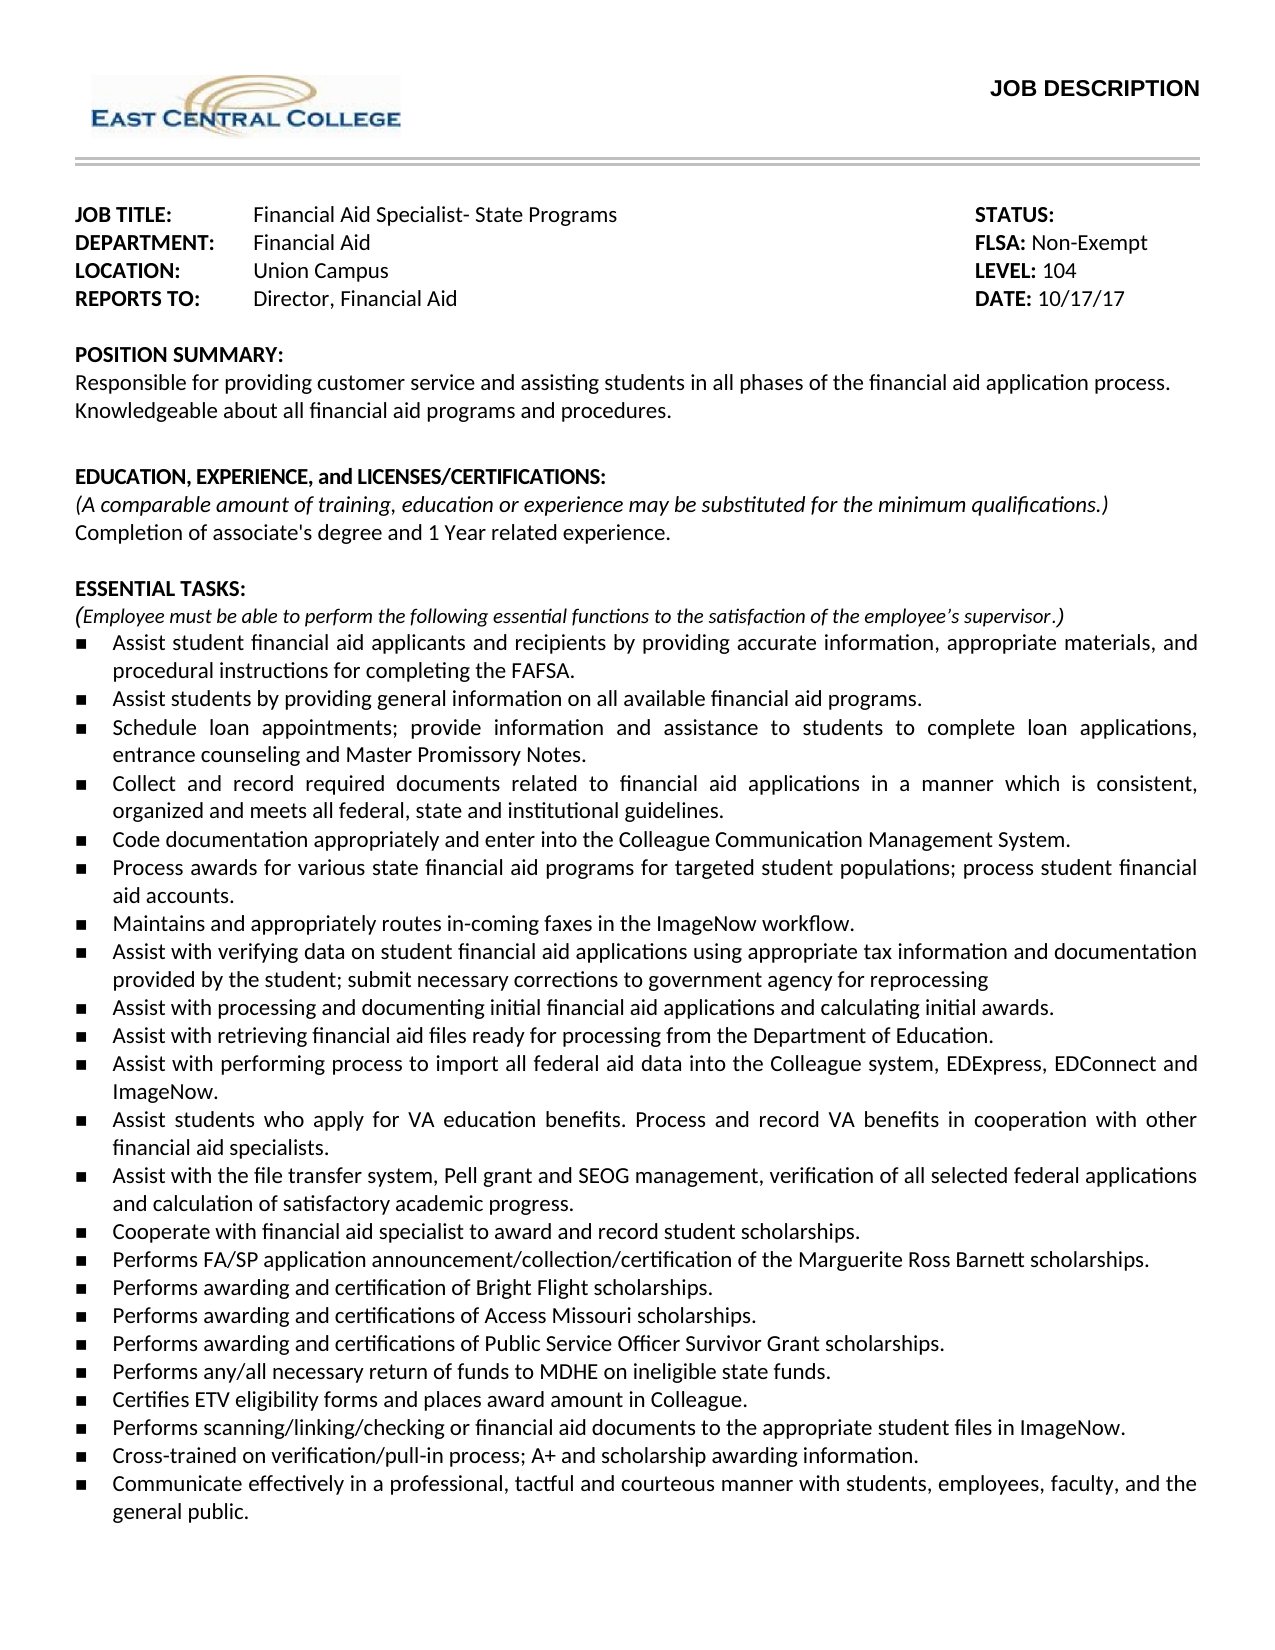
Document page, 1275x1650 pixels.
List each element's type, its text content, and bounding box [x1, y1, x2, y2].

list Certifies ETV eligibility forms and places award amount in Colleague. [75, 1385, 1200, 1413]
list Performs awarding and certification of Bright Flight scholarships. [75, 1273, 1200, 1301]
list Collect and record required documents related to financial aid applications in a manner which is consistent, organized and meets all federal, state and institutional guidelines. [75, 769, 1200, 825]
list Cooperate with financial aid specialist to award and record student scholarships. [75, 1217, 1200, 1245]
list Maintains and appropriately routes in-coming faxes in the ImageNow workflow. [75, 909, 1200, 937]
picture [91, 75, 402, 139]
text (Employee must be able to perform the following essential functions to the satisfaction of the employee’s supervisor.) [75, 602, 1200, 628]
table_header JOB DESCRIPTION [418, 75, 1200, 157]
list Assist with processing and documenting initial financial aid applications and calculating initial awards. [75, 993, 1200, 1021]
text Responsible for providing customer service and assisting students in all phases of the financial aid application process. Knowledgeable about all financial aid programs and procedures. [75, 368, 1200, 424]
list Assist with performing process to import all federal aid data into the Colleague system, EDExpress, EDConnect and ImageNow. [75, 1049, 1200, 1105]
text REPORTS TO: Director, Financial Aid DATE: 10/17/17 [75, 284, 1200, 312]
text POSITION SUMMARY: [75, 340, 1200, 368]
list Performs awarding and certifications of Public Service Officer Survivor Grant scholarships. [75, 1329, 1200, 1357]
table_header [75, 75, 418, 157]
list Assist student financial aid applicants and recipients by providing accurate information, appropriate materials, and procedural instructions for completing the FAFSA. [75, 628, 1200, 684]
list Performs scanning/linking/checking or financial aid documents to the appropriate student files in ImageNow. [75, 1413, 1200, 1441]
text JOB TITLE: Financial Aid Specialist- State Programs STATUS: [75, 200, 1200, 228]
text DEPARTMENT: Financial Aid FLSA: Non-Exempt [75, 228, 1200, 256]
text ESSENTIAL TASKS: [75, 574, 1200, 602]
list Assist with verifying data on student financial aid applications using appropriate tax information and documentation provided by the student; submit necessary corrections to government agency for reprocessing [75, 937, 1200, 993]
list Assist with retrieving financial aid files ready for processing from the Department of Education. [75, 1021, 1200, 1049]
list Communicate effectively in a professional, tactful and courteous manner with students, employees, faculty, and the general public. [75, 1469, 1200, 1525]
list Assist students who apply for VA education benefits. Process and record VA benefits in cooperation with other financial aid specialists. [75, 1105, 1200, 1161]
list Process awards for various state financial aid programs for targeted student populations; process student financial aid accounts. [75, 853, 1200, 909]
list Performs FA/SP application announcement/collection/certification of the Marguerite Ross Barnett scholarships. [75, 1245, 1200, 1273]
text Completion of associate's degree and 1 Year related experience. [75, 518, 1200, 546]
list Assist with the file transfer system, Pell grant and SEOG management, verification of all selected federal applications and calculation of satisfactory academic progress. [75, 1161, 1200, 1217]
list Performs any/all necessary return of funds to MDHE on ineligible state funds. [75, 1357, 1200, 1385]
list Schedule loan appointments; provide information and assistance to students to complete loan applications, entrance counseling and Master Promissory Notes. [75, 713, 1200, 769]
list Assist students by providing general information on all available financial aid programs. [75, 684, 1200, 713]
list Performs awarding and certifications of Access Missouri scholarships. [75, 1301, 1200, 1329]
list Code documentation appropriately and enter into the Colleague Communication Management System. [75, 825, 1200, 853]
text EDUCATION, EXPERIENCE, and LICENSES/CERTIFICATIONS: [75, 462, 1200, 490]
text (A comparable amount of training, education or experience may be substituted for the minimum qualifications.) [75, 490, 1200, 518]
list Cross-trained on verification/pull-in process; A+ and scholarship awarding information. [75, 1441, 1200, 1469]
text LOCATION: Union Campus LEVEL: 104 [75, 256, 1200, 284]
